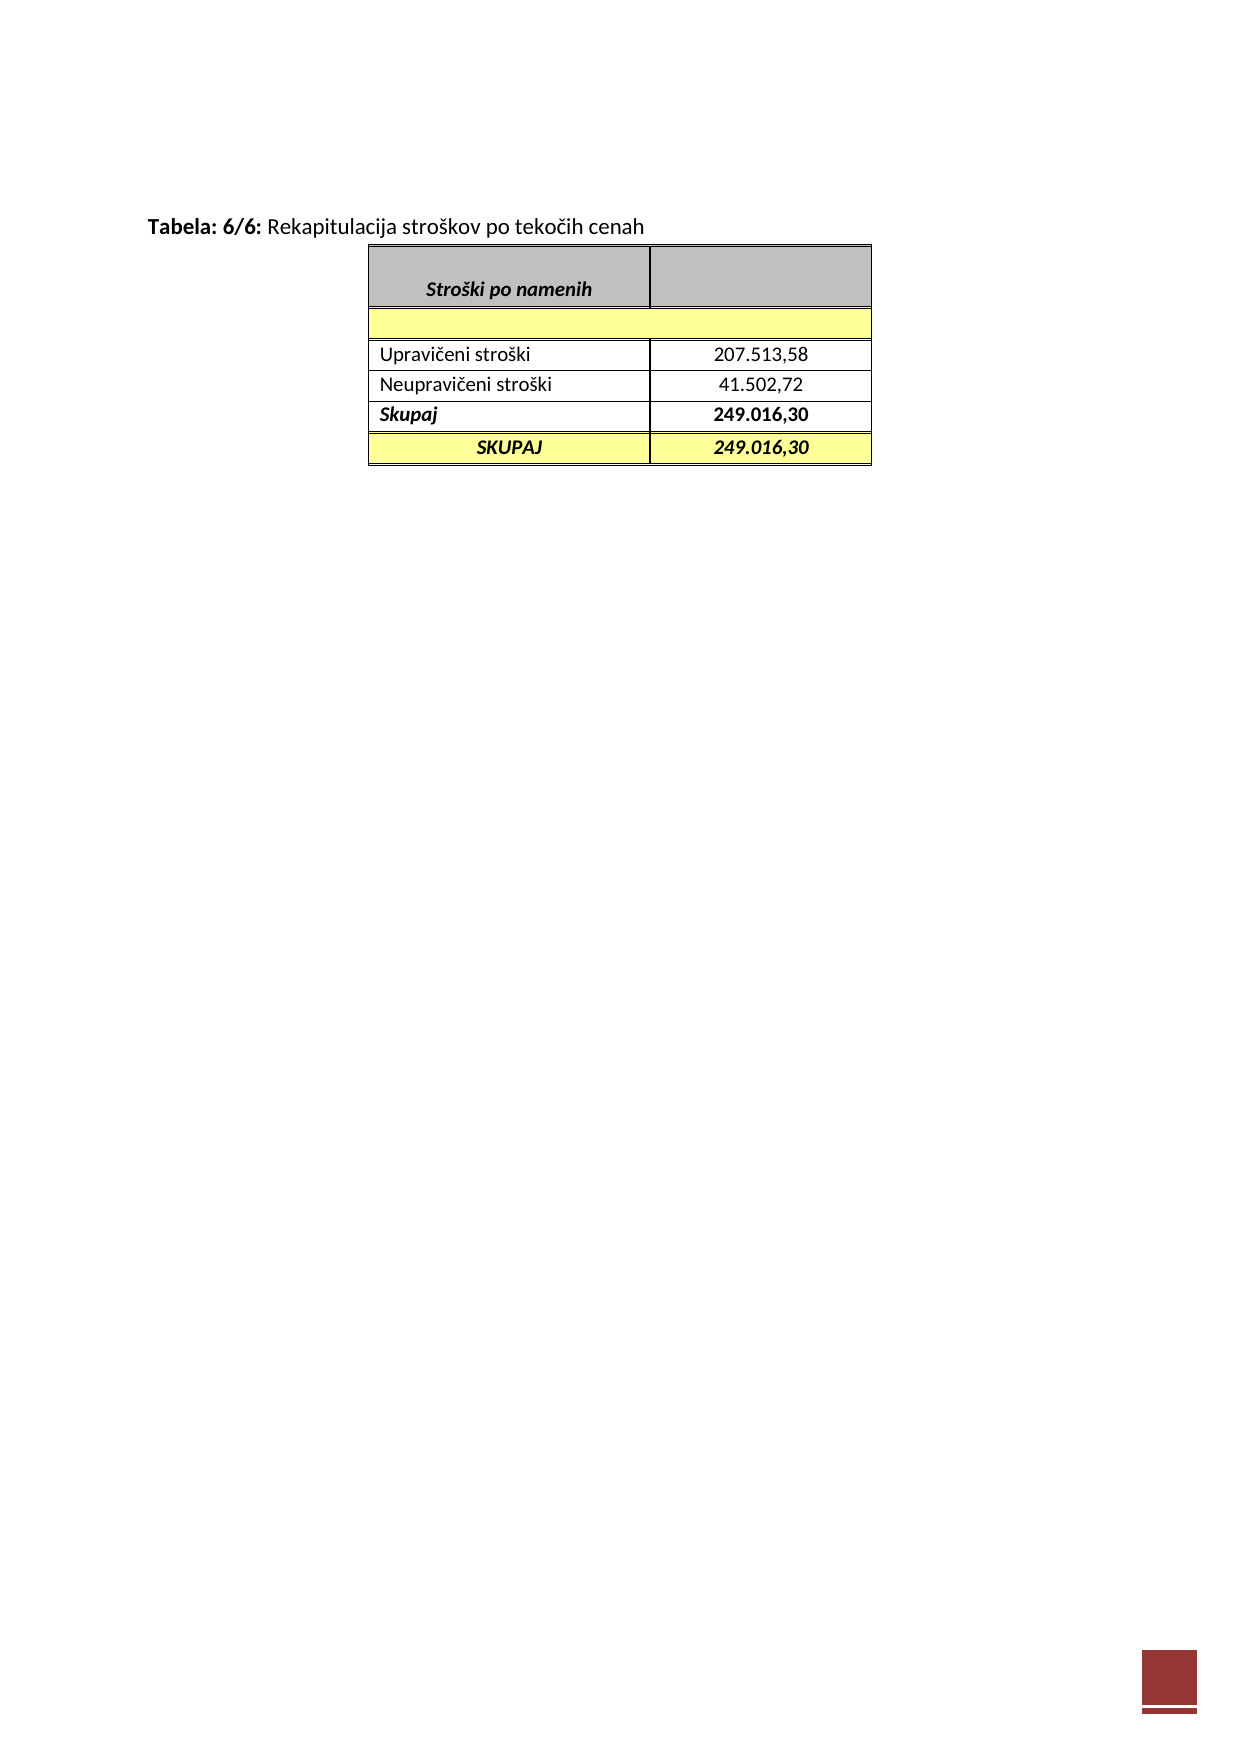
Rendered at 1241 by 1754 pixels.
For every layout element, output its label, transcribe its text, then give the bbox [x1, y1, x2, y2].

table_cell [369, 309, 871, 338]
table_header [651, 247, 871, 306]
table_cell Neupravičeni stroški [369, 371, 649, 401]
table_cell SKUPAJ [369, 434, 649, 463]
table_cell 41.502,72 [651, 371, 871, 401]
table_cell Upravičeni stroški [369, 341, 649, 370]
text Tabela: 6/6: Rekapitulacija stroškov po tekočih cenah [148, 212, 1093, 240]
table_cell 249.016,30 [651, 434, 871, 463]
table_cell 207.513,58 [651, 341, 871, 370]
table_header Stroški po namenih [369, 247, 649, 306]
table_cell 249.016,30 [651, 402, 871, 431]
table_cell Skupaj [369, 402, 649, 431]
